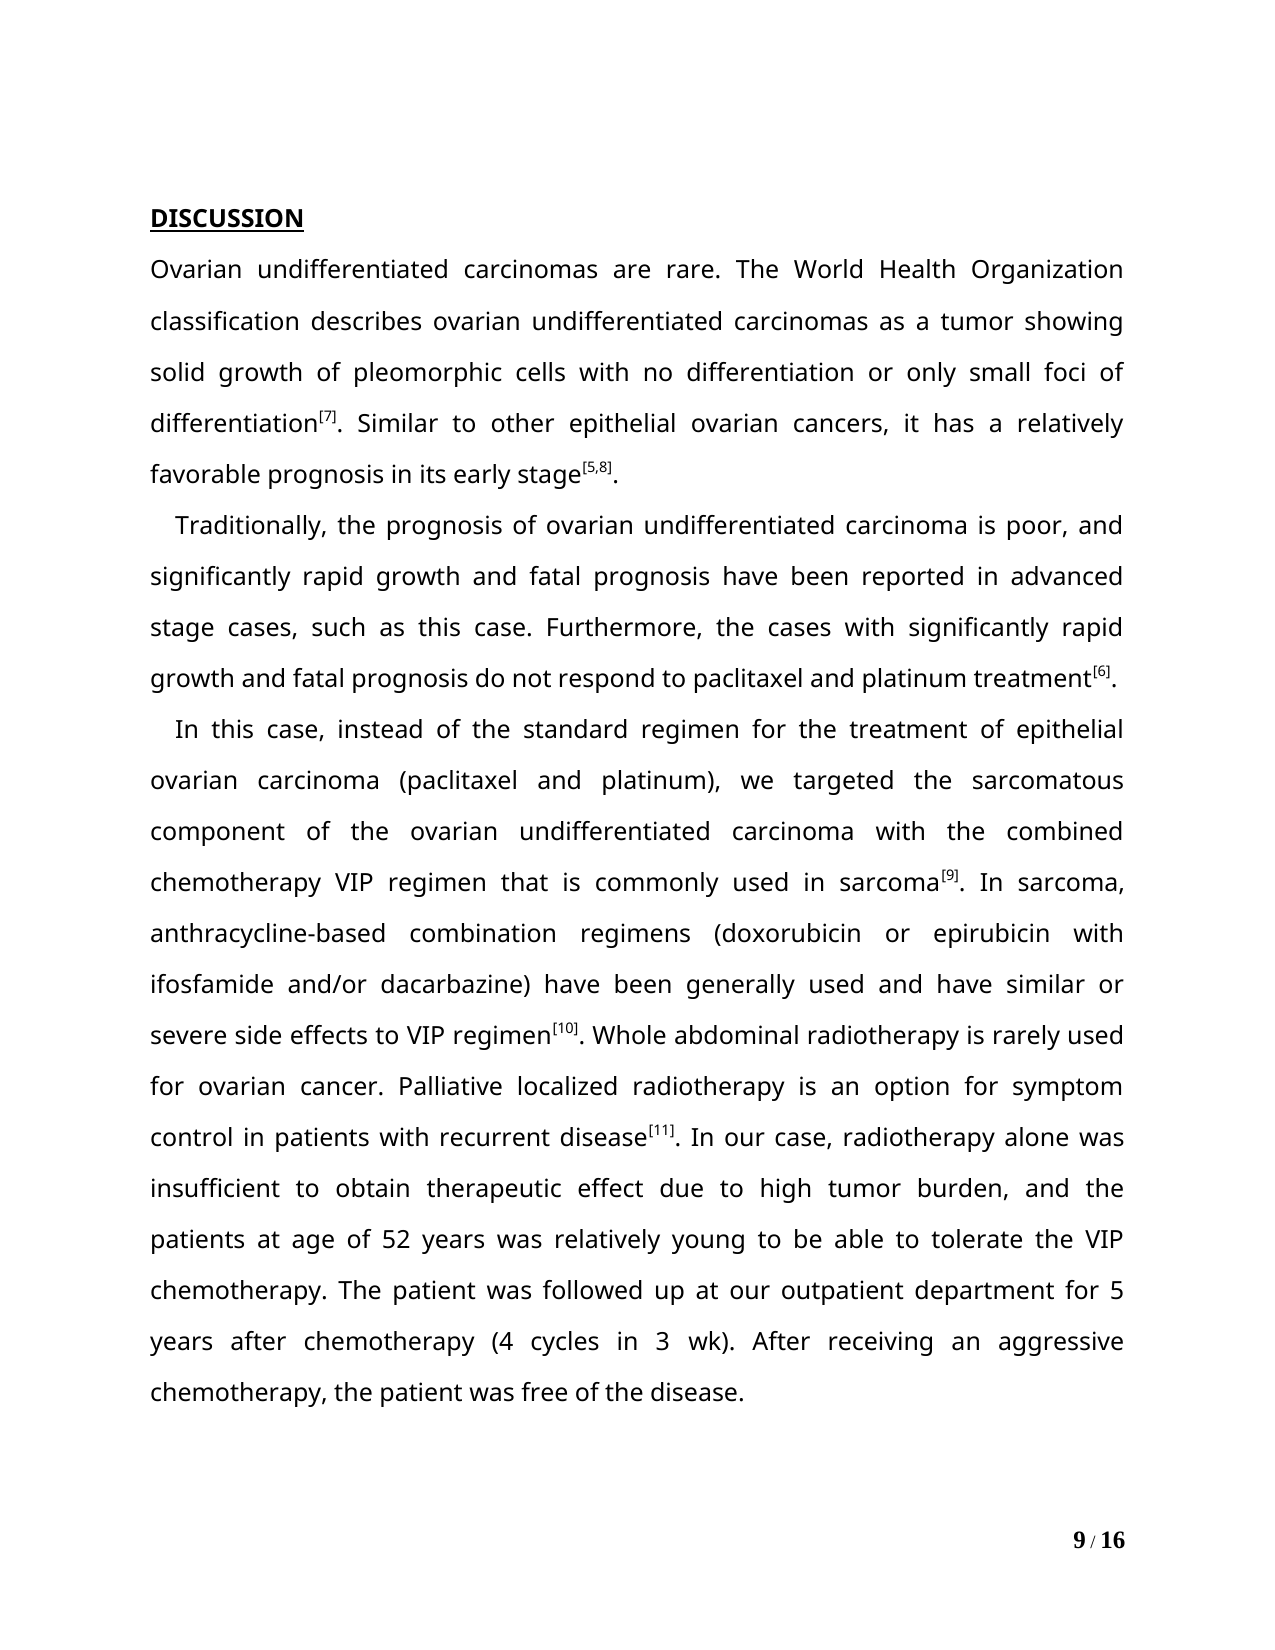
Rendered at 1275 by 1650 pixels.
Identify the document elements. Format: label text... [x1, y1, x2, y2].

text DISCUSSION [150, 201, 1125, 235]
text Ovarian undifferentiated carcinomas are rare. The World Health Organization classification describes ovarian undifferentiated carcinomas as a tumor showing solid growth of pleomorphic cells with no differentiation or only small foci of differentiation[7]. Similar to other epithelial ovarian cancers, it has a relatively favorable prognosis in its early stage[5,8]. [150, 252, 1125, 490]
text Traditionally, the prognosis of ovarian undifferentiated carcinoma is poor, and significantly rapid growth and fatal prognosis have been reported in advanced stage cases, such as this case. Furthermore, the cases with significantly rapid growth and fatal prognosis do not respond to paclitaxel and platinum treatment[6]. [150, 507, 1125, 694]
text In this case, instead of the standard regimen for the treatment of epithelial ovarian carcinoma (paclitaxel and platinum), we targeted the sarcomatous component of the ovarian undifferentiated carcinoma with the combined chemotherapy VIP regimen that is commonly used in sarcoma[9]. In sarcoma, anthracycline-based combination regimens (doxorubicin or epirubicin with ifosfamide and/or dacarbazine) have been generally used and have similar or severe side effects to VIP regimen[10]. Whole abdominal radiotherapy is rarely used for ovarian cancer. Palliative localized radiotherapy is an option for symptom control in patients with recurrent disease[11]. In our case, radiotherapy alone was insufficient to obtain therapeutic effect due to high tumor burden, and the patients at age of 52 years was relatively young to be able to tolerate the VIP chemotherapy. The patient was followed up at our outpatient department for 5 years after chemotherapy (4 cycles in 3 wk). After receiving an aggressive chemotherapy, the patient was free of the disease. [150, 711, 1125, 1409]
